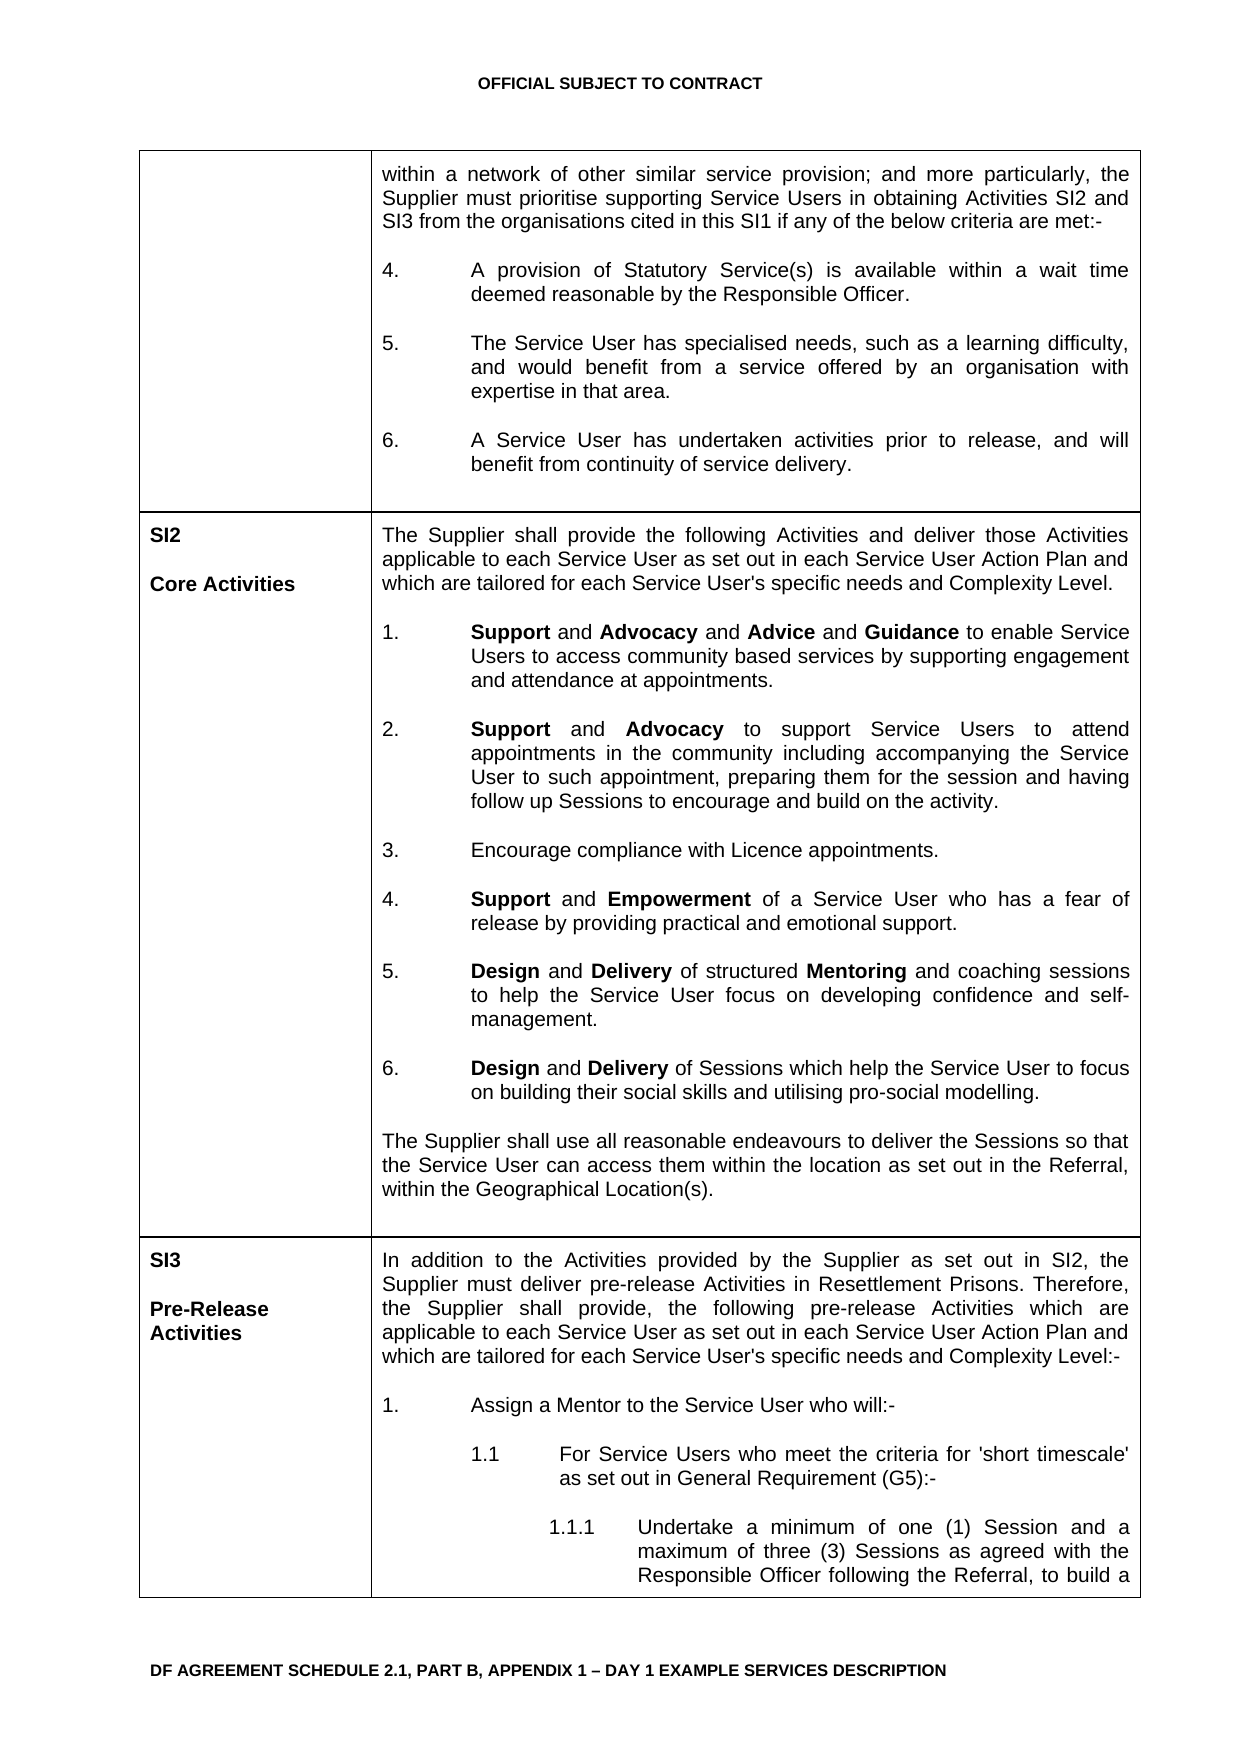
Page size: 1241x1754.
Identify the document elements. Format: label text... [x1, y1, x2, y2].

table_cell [140, 1238, 371, 1597]
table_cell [372, 151, 1140, 511]
table_cell The Supplier shall provide the following Activities and deliver those Activities applicable to each Service User as set out in each Service User Action Plan and which are tailored for each Service User's specific needs and Complexity Level. Support and Advocacy and Advice and Guidance to enable Service Users to access community based services by supporting engagement and attendance at appointments. Support and Advocacy to support Service Users to attend appointments in the community including accompanying the Service User to such appointment, preparing them for the session and having follow up Sessions to encourage and build on the activity. Encourage compliance with Licence appointments. Support and Empowerment of a Service User who has a fear of release by providing practical and emotional support. Design and Delivery of structured Mentoring and coaching sessions to help the Service User focus on developing confidence and self-management. Design and Delivery of Sessions which help the Service User to focus on building their social skills and utilising pro-social modelling. The Supplier shall use all reasonable endeavours to deliver the Sessions so that the Service User can access them within the location as set out in the Referral, within the Geographical Location(s). [372, 513, 1140, 1236]
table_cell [140, 151, 371, 511]
table_cell SI2 Core Activities [140, 513, 371, 1236]
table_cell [372, 1238, 1140, 1597]
